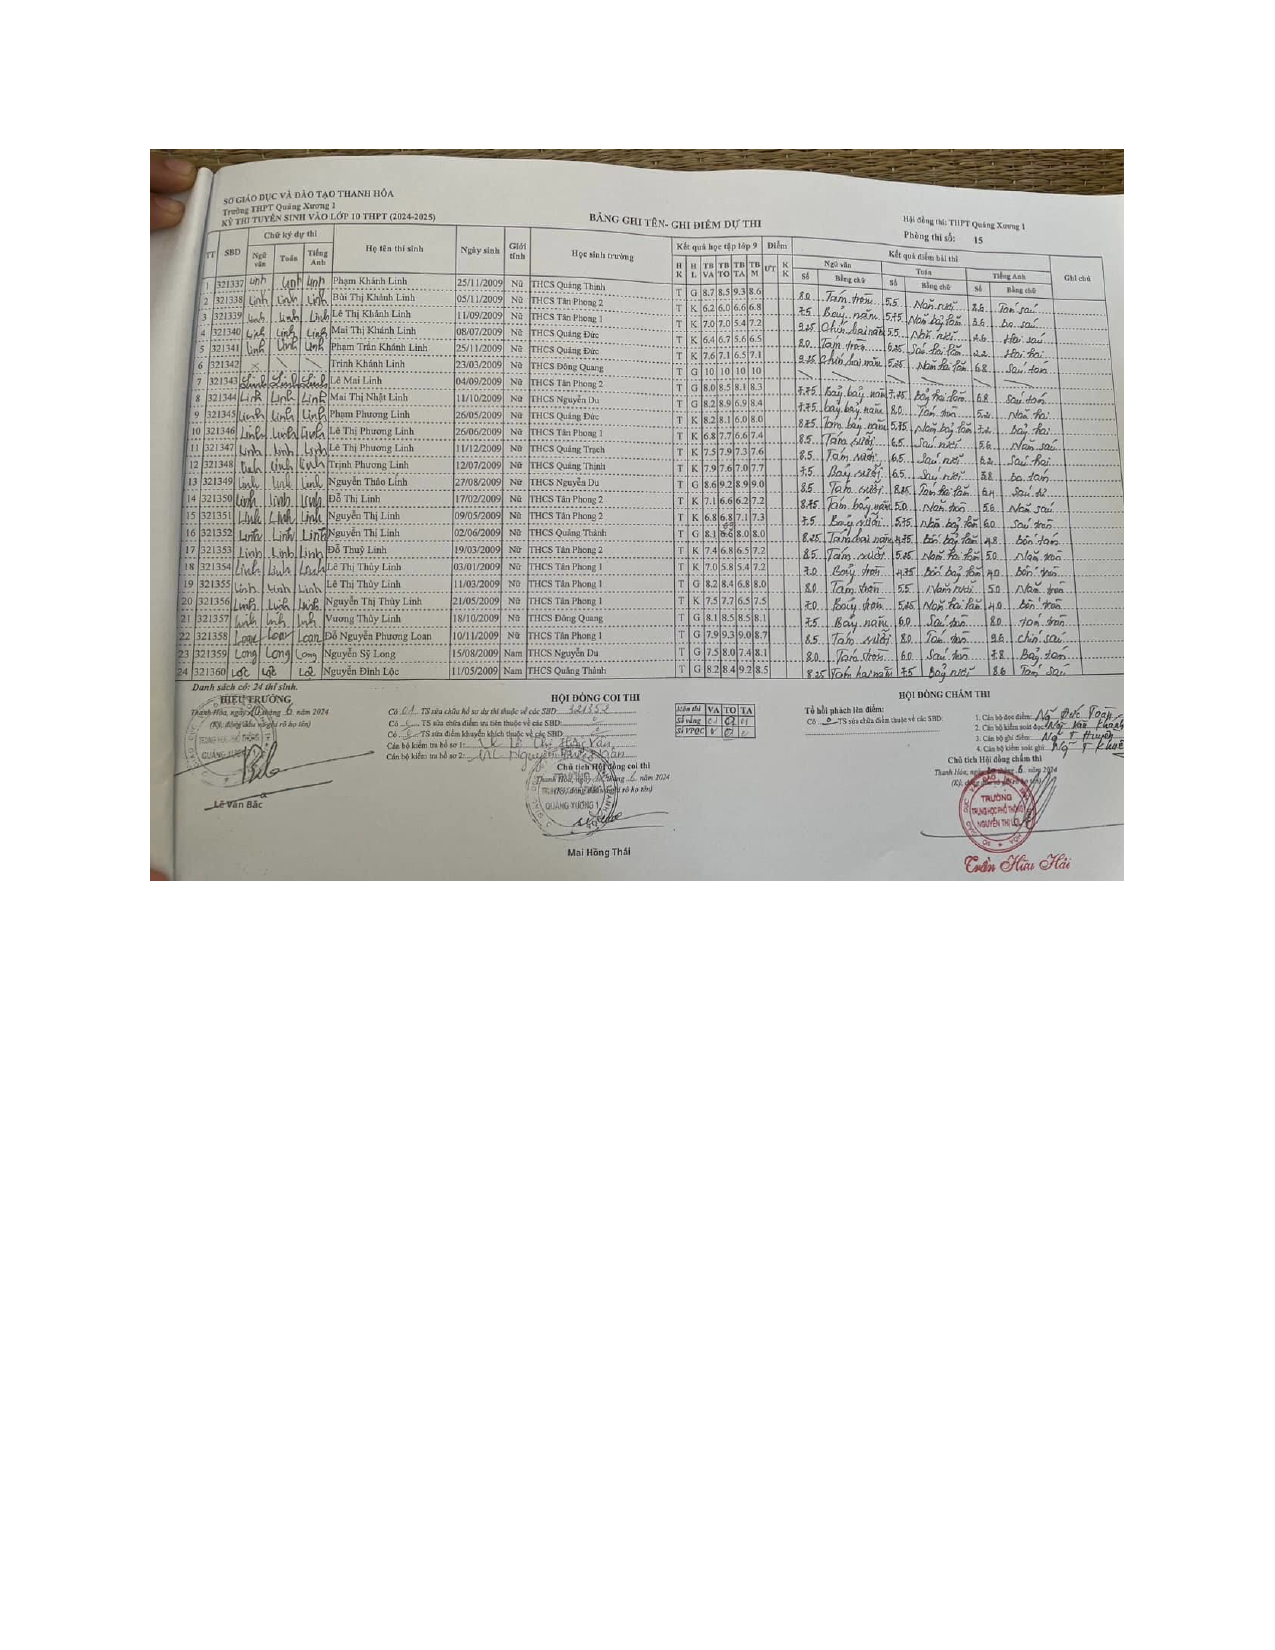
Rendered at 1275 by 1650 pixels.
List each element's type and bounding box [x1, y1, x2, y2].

picture [150, 149, 1124, 881]
